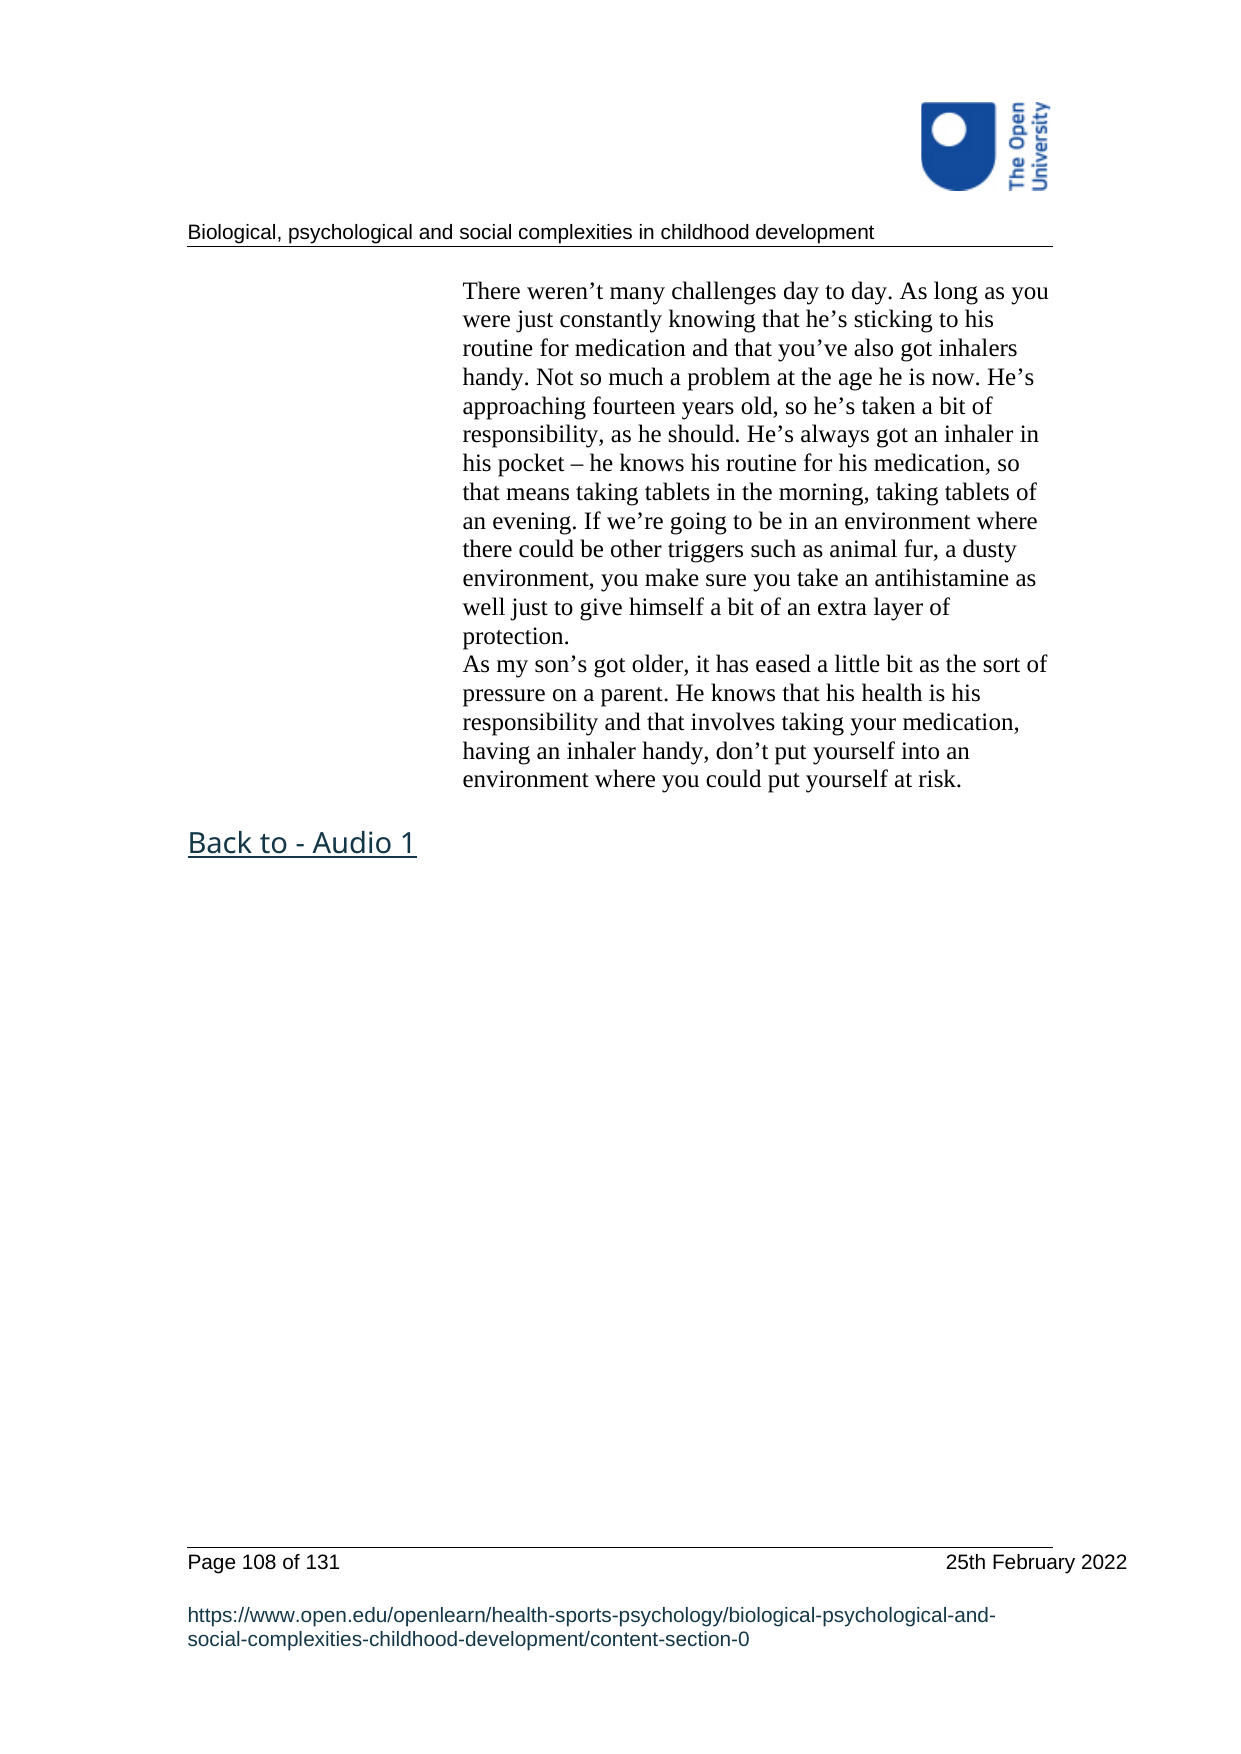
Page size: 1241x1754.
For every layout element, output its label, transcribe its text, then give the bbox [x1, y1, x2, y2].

text There weren’t many challenges day to day. As long as you were just constantly knowing that he’s sticking to his routine for medication and that you’ve also got inhalers handy. Not so much a problem at the age he is now. He’s approaching fourteen years old, so he’s taken a bit of responsibility, as he should. He’s always got an inhaler in his pocket – he knows his routine for his medication, so that means taking tablets in the morning, taking tablets of an evening. If we’re going to be in an environment where there could be other triggers such as animal fur, a dusty environment, you make sure you take an antihistamine as well just to give himself a bit of an extra layer of protection. [462, 276, 1053, 649]
text As my son’s got older, it has eased a little bit as the sort of pressure on a parent. He knows that his health is his responsibility and that involves taking your medication, having an inhaler handy, don’t put yourself into an environment where you could put yourself at risk. [462, 649, 1053, 793]
picture [921, 102, 1052, 191]
text Back to - Audio 1 [187, 822, 1053, 862]
